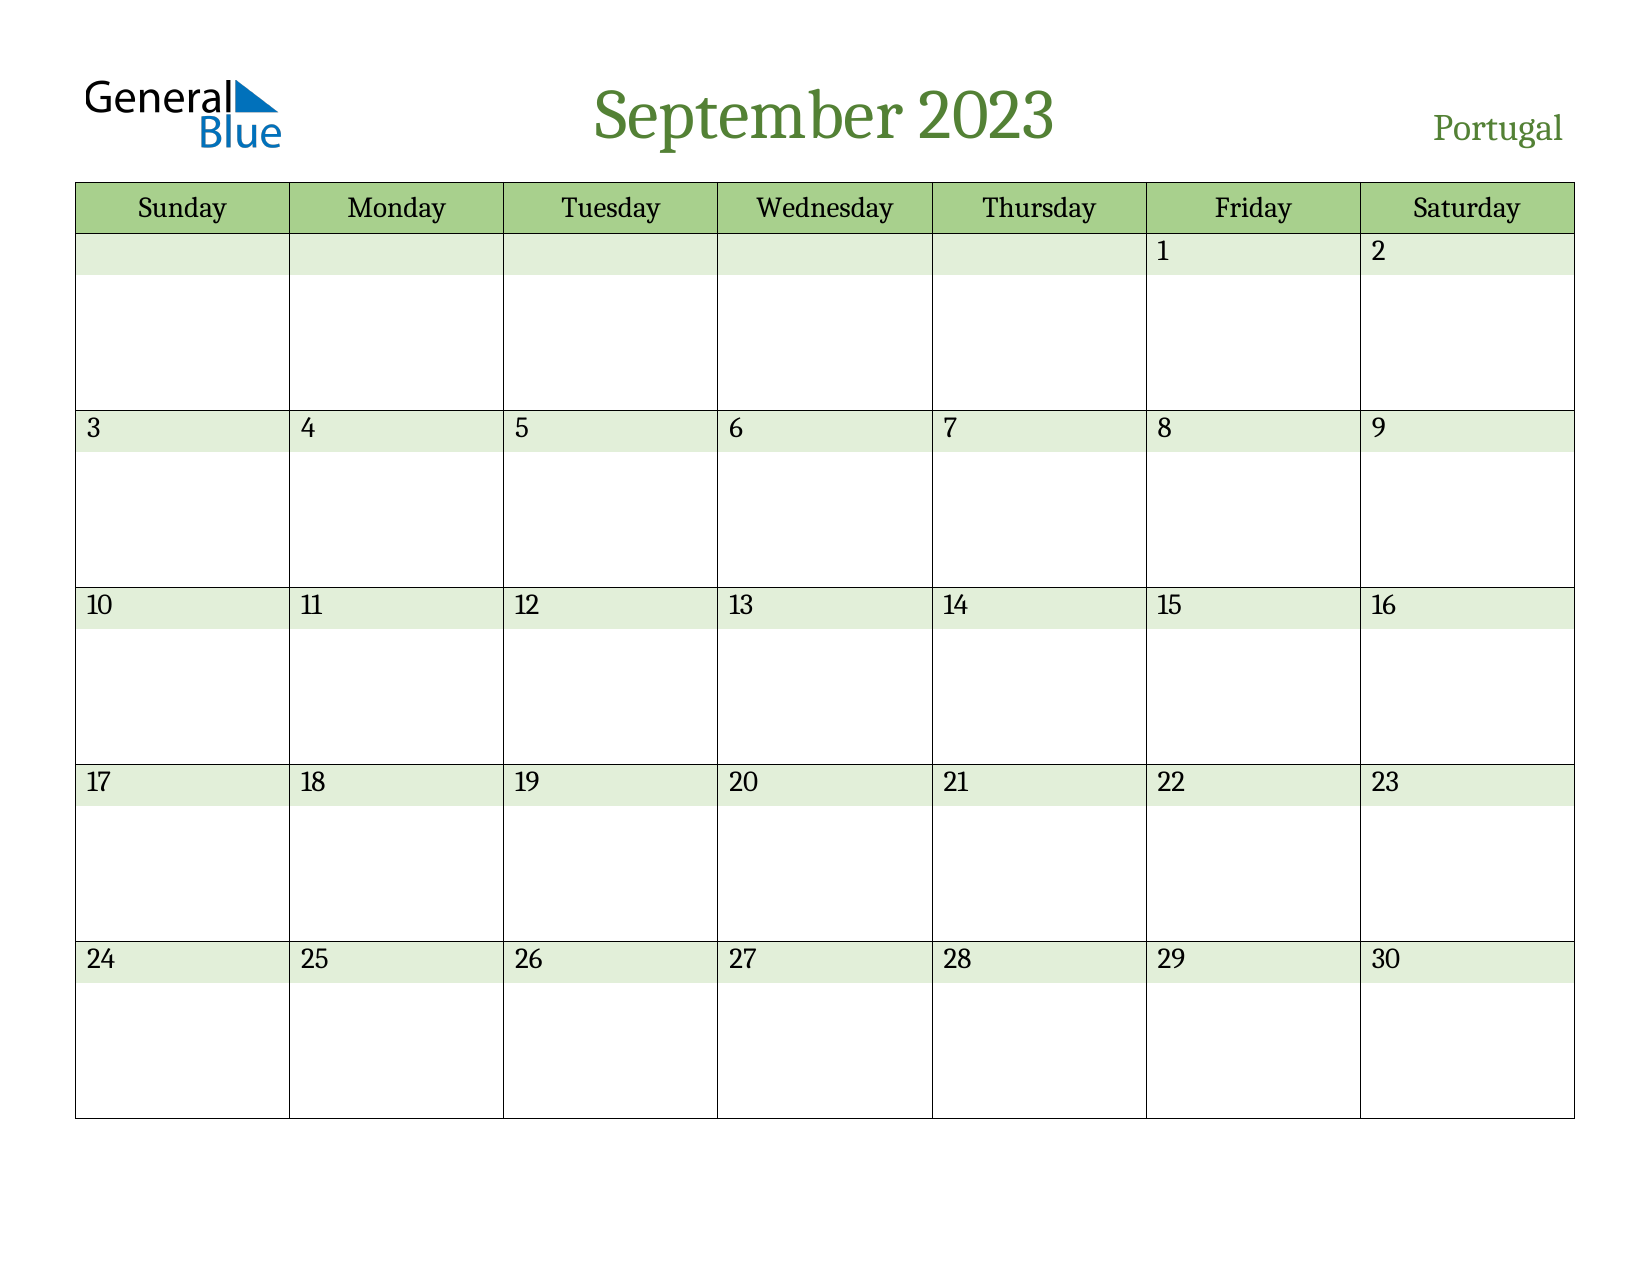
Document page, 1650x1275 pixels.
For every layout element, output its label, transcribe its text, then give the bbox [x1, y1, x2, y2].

table_cell [718, 452, 932, 587]
table_cell [1361, 806, 1574, 941]
table_cell 10 [76, 588, 289, 629]
table_cell 4 [290, 411, 503, 452]
table_cell [290, 275, 503, 410]
table_cell [504, 629, 717, 764]
table_cell 20 [718, 765, 932, 806]
table_cell [76, 629, 289, 764]
table_cell [718, 983, 932, 1118]
table_cell 17 [76, 765, 289, 806]
table_header September 2023 [504, 75, 1146, 182]
table_cell [1147, 452, 1360, 587]
table_cell 23 [1361, 765, 1574, 806]
table_cell [76, 234, 289, 275]
table_cell [933, 629, 1146, 764]
table_cell 25 [290, 942, 503, 983]
table_cell 3 [76, 411, 289, 452]
table_cell [290, 983, 503, 1118]
table_cell [76, 806, 289, 941]
table_cell [933, 983, 1146, 1118]
table_cell [504, 275, 717, 410]
table_cell [76, 452, 289, 587]
table_header [76, 75, 503, 182]
table_cell [1147, 275, 1360, 410]
table_cell 15 [1147, 588, 1360, 629]
table_cell 27 [718, 942, 932, 983]
table_cell Saturday [1361, 183, 1574, 233]
table_cell [933, 452, 1146, 587]
table_cell [76, 983, 289, 1118]
table_cell [290, 629, 503, 764]
table_cell 28 [933, 942, 1146, 983]
table_cell [1361, 452, 1574, 587]
table_cell 7 [933, 411, 1146, 452]
table_cell 5 [504, 411, 717, 452]
table_cell [1361, 983, 1574, 1118]
table_cell 24 [76, 942, 289, 983]
table_cell 19 [504, 765, 717, 806]
table_cell [1361, 629, 1574, 764]
table_cell Sunday [76, 183, 289, 233]
table_cell 1 [1147, 234, 1360, 275]
table_cell [290, 452, 503, 587]
table_cell [1361, 275, 1574, 410]
table_cell [1147, 983, 1360, 1118]
table_cell [718, 629, 932, 764]
table_cell Friday [1147, 183, 1360, 233]
table_cell 8 [1147, 411, 1360, 452]
table_cell 18 [290, 765, 503, 806]
table_cell [718, 234, 932, 275]
table_cell [1147, 629, 1360, 764]
table_cell [504, 806, 717, 941]
picture [86, 80, 281, 148]
table_cell Thursday [933, 183, 1146, 233]
table_cell Wednesday [718, 183, 932, 233]
table_cell 21 [933, 765, 1146, 806]
table_cell [504, 452, 717, 587]
table_cell 29 [1147, 942, 1360, 983]
table_cell 9 [1361, 411, 1574, 452]
table_cell 14 [933, 588, 1146, 629]
table_cell [933, 234, 1146, 275]
table_cell [1147, 806, 1360, 941]
table_cell 2 [1361, 234, 1574, 275]
table_cell [718, 275, 932, 410]
table_cell Monday [290, 183, 503, 233]
table_cell [290, 806, 503, 941]
table_cell [76, 275, 289, 410]
table_cell 13 [718, 588, 932, 629]
table_cell 26 [504, 942, 717, 983]
table_cell 30 [1361, 942, 1574, 983]
table_cell [933, 275, 1146, 410]
table_header Portugal [1146, 75, 1574, 182]
table_cell [504, 234, 717, 275]
table_cell 12 [504, 588, 717, 629]
table_cell [933, 806, 1146, 941]
table_cell [504, 983, 717, 1118]
table_cell 16 [1361, 588, 1574, 629]
table_cell Tuesday [504, 183, 717, 233]
table_cell [718, 806, 932, 941]
table_cell 11 [290, 588, 503, 629]
table_cell [290, 234, 503, 275]
table_cell 22 [1147, 765, 1360, 806]
table_cell 6 [718, 411, 932, 452]
